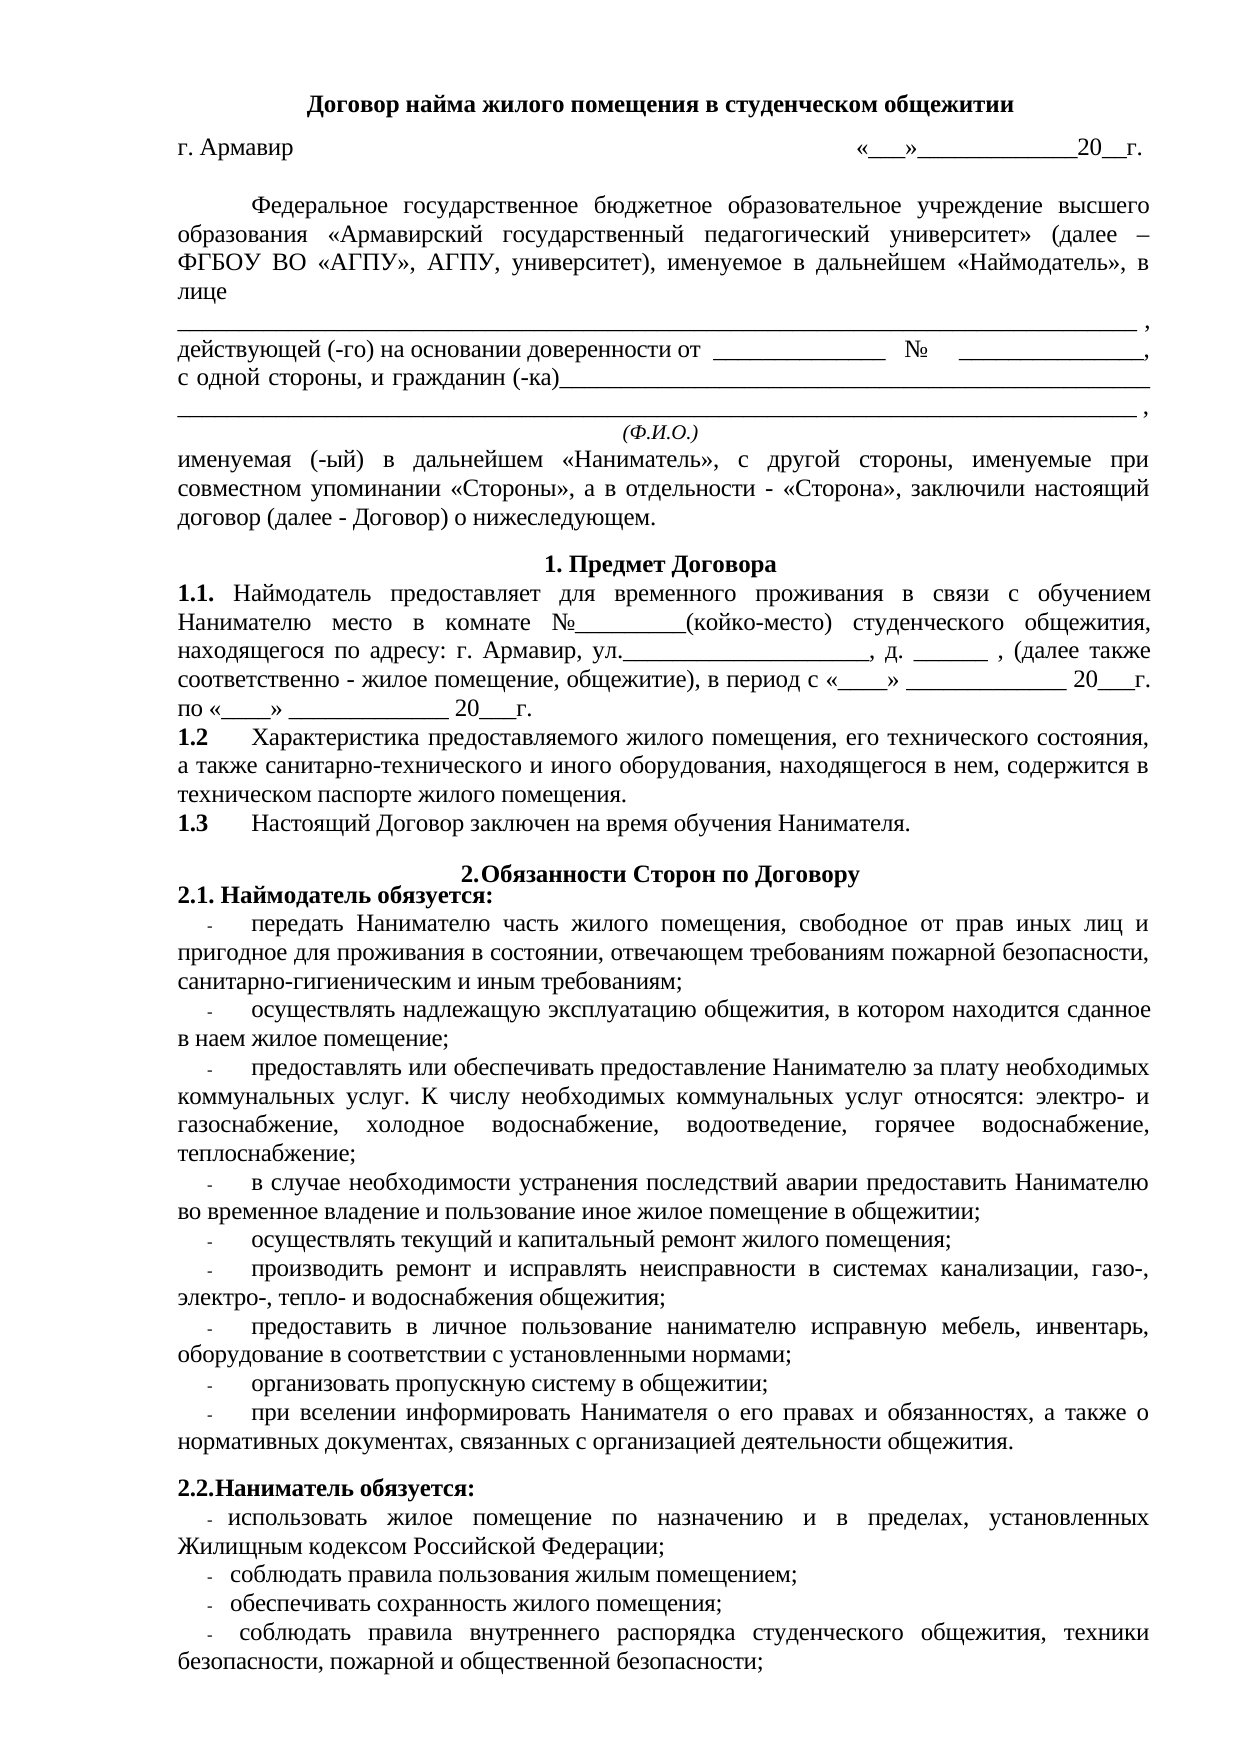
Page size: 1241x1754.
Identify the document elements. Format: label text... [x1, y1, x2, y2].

list обеспечивать сохранность жилого помещения; [177, 1588, 1152, 1617]
list осуществлять текущий и капитальный ремонт жилого помещения; [177, 1224, 1152, 1253]
list Обязанности Сторон по Договору [177, 865, 1143, 887]
list предоставить в личное пользование нанимателю исправную мебель, инвентарь, оборудование в соответствии с установленными нормами; [177, 1311, 1149, 1368]
text 1.1. Наймодатель предоставляет для временного проживания в связи с обучением Нанимателю место в комнате №_________(койко-место) студенческого общежития, находящегося по адресу: г. Армавир, ул.____________________, д. ______ , (далее также соответственно - жилое помещение, общежитие), в период с «____» _____________ 20___г. по «____» _____________ 20___г. [177, 578, 1152, 722]
text (Ф.И.О.) [177, 420, 1143, 444]
list передать Нанимателю часть жилого помещения, свободное от прав иных лиц и пригодное для проживания в состоянии, отвечающем требованиям пожарной безопасности, санитарно-гигиеническим и иным требованиям; [177, 908, 1149, 994]
list организовать пропускную систему в общежитии; [177, 1368, 1152, 1397]
text г. Армавир «___»_____________20__г. [177, 132, 1152, 161]
list производить ремонт и исправлять неисправности в системах канализации, газо-, электро-, тепло- и водоснабжения общежития; [177, 1253, 1149, 1311]
list Характеристика предоставляемого жилого помещения, его технического состояния, а также санитарно-технического и иного оборудования, находящегося в нем, содержится в техническом паспорте жилого помещения. [177, 722, 1149, 808]
text Федеральное государственное бюджетное образовательное учреждение высшего образования «Армавирский государственный педагогический университет» (далее – ФГБОУ ВО «АГПУ», АГПУ, университет), именуемое в дальнейшем «Наймодатель», в лице ______________________________________________________________________________ , действующей (-го) на основании доверенности от ______________ № _______________, с одной стороны, и гражданин (-ка)________________________________________________ ______________________________________________________________________________ , [177, 190, 1149, 420]
list осуществлять надлежащую эксплуатацию общежития, в котором находится сданное в наем жилое помещение; [177, 994, 1152, 1052]
text Договор найма жилого помещения в студенческом общежитии [177, 89, 1143, 117]
list предоставлять или обеспечивать предоставление Нанимателю за плату необходимых коммунальных услуг. К числу необходимых коммунальных услуг относятся: электро- и газоснабжение, холодное водоснабжение, водоотведение, горячее водоснабжение, теплоснабжение; [177, 1052, 1149, 1167]
list Настоящий Договор заключен на время обучения Нанимателя. [177, 808, 1149, 837]
list при вселении информировать Нанимателя о его правах и обязанностях, а также о нормативных документах, связанных с организацией деятельности общежития. [177, 1397, 1149, 1454]
list использовать жилое помещение по назначению и в пределах, установленных Жилищным кодексом Российской Федерации; [177, 1502, 1149, 1559]
list Наниматель обязуется: [177, 1473, 1152, 1502]
text 2.1. Наймодатель обязуется: [177, 887, 1143, 908]
text именуемая (-ый) в дальнейшем «Наниматель», с другой стороны, именуемые при совместном упоминании «Стороны», а в отдельности - «Сторона», заключили настоящий договор (далее - Договор) о нижеследующем. [177, 444, 1149, 530]
list соблюдать правила пользования жилым помещением; [177, 1559, 1152, 1588]
text 1. Предмет Договора [177, 549, 1143, 578]
list в случае необходимости устранения последствий аварии предоставить Нанимателю во временное владение и пользование иное жилое помещение в общежитии; [177, 1167, 1149, 1224]
list соблюдать правила внутреннего распорядка студенческого общежития, техники безопасности, пожарной и общественной безопасности; [177, 1617, 1149, 1674]
